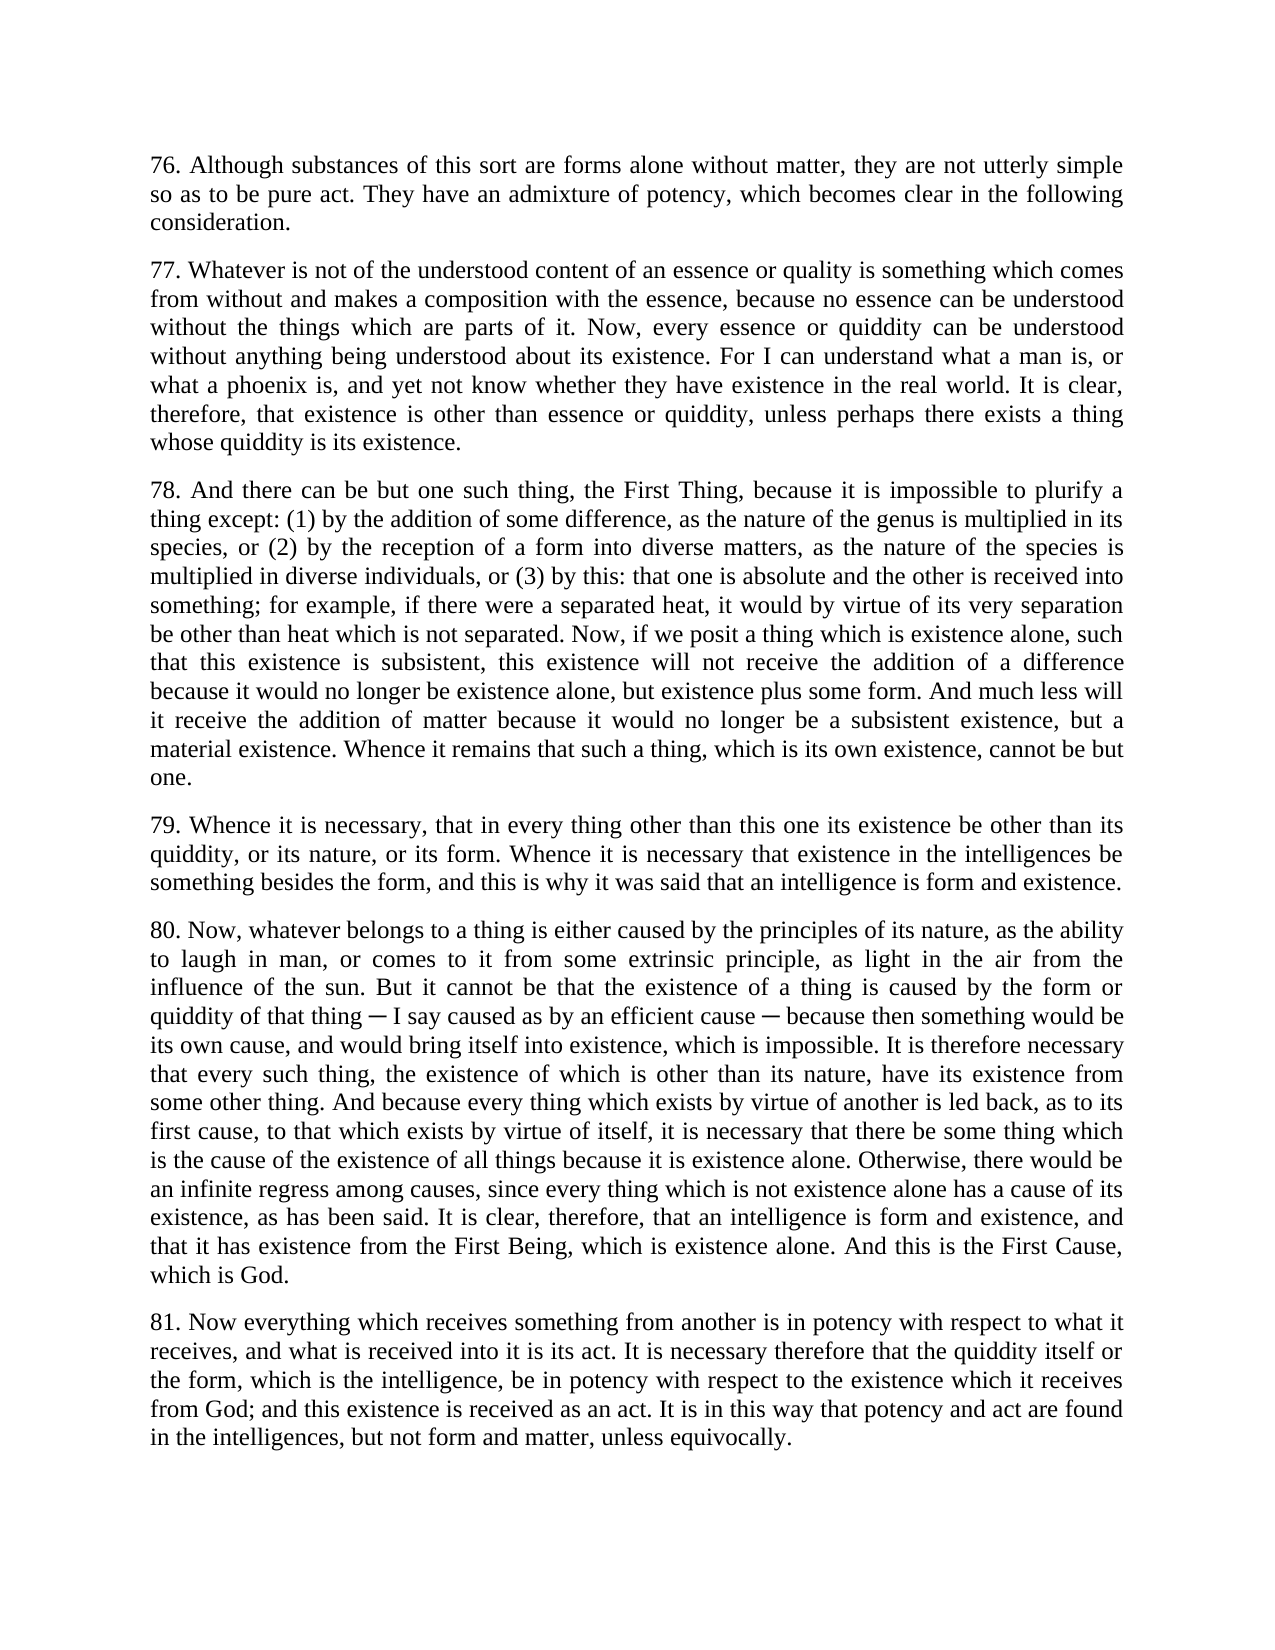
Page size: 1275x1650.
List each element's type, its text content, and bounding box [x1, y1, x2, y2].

text 81. Now everything which receives something from another is in potency with respect to what it receives, and what is received into it is its act. It is necessary therefore that the quiddity itself or the form, which is the intelligence, be in potency with respect to the existence which it receives from God; and this existence is received as an act. It is in this way that potency and act are found in the intelligences, but not form and matter, unless equivocally. [150, 1307, 1125, 1451]
text 76. Although substances of this sort are forms alone without matter, they are not utterly simple so as to be pure act. They have an admixture of potency, which becomes clear in the following consideration. [150, 150, 1125, 236]
text 77. Whatever is not of the understood content of an essence or quality is something which comes from without and makes a composition with the essence, because no essence can be understood without the things which are parts of it. Now, every essence or quiddity can be understood without anything being understood about its existence. For I can understand what a man is, or what a phoenix is, and yet not know whether they have existence in the real world. It is clear, therefore, that existence is other than essence or quiddity, unless perhaps there exists a thing whose quiddity is its existence. [150, 255, 1125, 456]
text 80. Now, whatever belongs to a thing is either caused by the principles of its nature, as the ability to laugh in man, or comes to it from some extrinsic principle, as light in the air from the influence of the sun. But it cannot be that the existence of a thing is caused by the form or quiddity of that thing ─ I say caused as by an efficient cause ─ because then something would be its own cause, and would bring itself into existence, which is impossible. It is therefore necessary that every such thing, the existence of which is other than its nature, have its existence from some other thing. And because every thing which exists by virtue of another is led back, as to its first cause, to that which exists by virtue of itself, it is necessary that there be some thing which is the cause of the existence of all things because it is existence alone. Otherwise, there would be an infinite regress among causes, since every thing which is not existence alone has a cause of its existence, as has been said. It is clear, therefore, that an intelligence is form and existence, and that it has existence from the First Being, which is existence alone. And this is the First Cause, which is God. [150, 915, 1125, 1289]
text 78. And there can be but one such thing, the First Thing, because it is impossible to plurify a thing except: (1) by the addition of some difference, as the nature of the genus is multiplied in its species, or (2) by the reception of a form into diverse matters, as the nature of the species is multiplied in diverse individuals, or (3) by this: that one is absolute and the other is received into something; for example, if there were a separated heat, it would by virtue of its very separation be other than heat which is not separated. Now, if we posit a thing which is existence alone, such that this existence is subsistent, this existence will not receive the addition of a difference because it would no longer be existence alone, but existence plus some form. And much less will it receive the addition of matter because it would no longer be a subsistent existence, but a material existence. Whence it remains that such a thing, which is its own existence, cannot be but one. [150, 475, 1125, 791]
text 79. Whence it is necessary, that in every thing other than this one its existence be other than its quiddity, or its nature, or its form. Whence it is necessary that existence in the intelligences be something besides the form, and this is why it was said that an intelligence is form and existence. [150, 810, 1125, 896]
